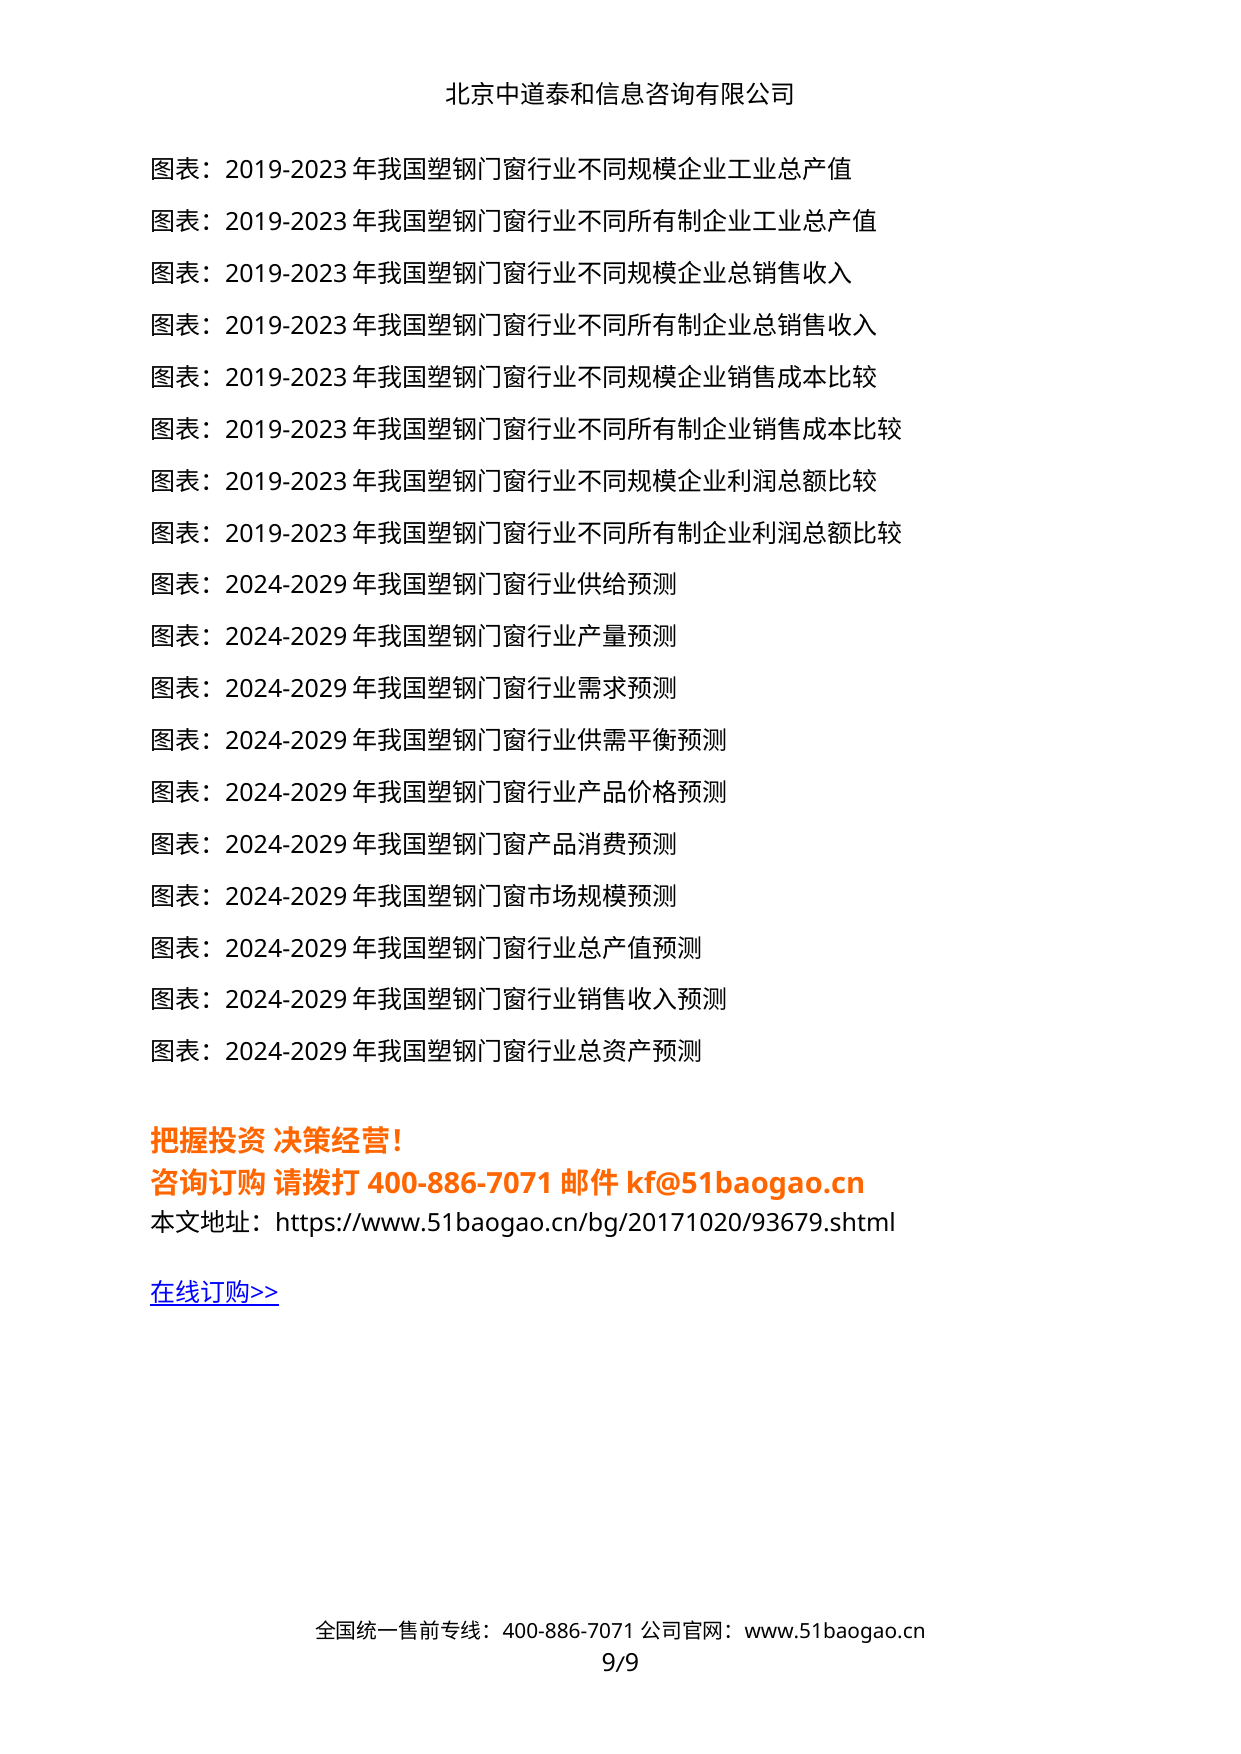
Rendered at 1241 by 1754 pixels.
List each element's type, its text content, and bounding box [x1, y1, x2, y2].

text 图表：2019-2023年我国塑钢门窗行业不同所有制企业工业总产值 [150, 202, 1090, 238]
text 图表：2024-2029年我国塑钢门窗市场规模预测 [150, 876, 1090, 912]
text 图表：2024-2029年我国塑钢门窗行业销售收入预测 [150, 980, 1090, 1016]
text 图表：2019-2023年我国塑钢门窗行业不同所有制企业总销售收入 [150, 306, 1090, 342]
text 图表：2024-2029年我国塑钢门窗行业供给预测 [150, 565, 1090, 601]
text 图表：2024-2029年我国塑钢门窗行业总资产预测 [150, 1032, 1090, 1068]
text 图表：2024-2029年我国塑钢门窗行业需求预测 [150, 669, 1090, 705]
text 图表：2024-2029年我国塑钢门窗行业总产值预测 [150, 928, 1090, 964]
text 在线订购>> [150, 1239, 1090, 1309]
text 图表：2019-2023年我国塑钢门窗行业不同所有制企业利润总额比较 [150, 513, 1090, 549]
text 图表：2024-2029年我国塑钢门窗行业供需平衡预测 [150, 721, 1090, 757]
text 图表：2024-2029年我国塑钢门窗行业产品价格预测 [150, 772, 1090, 809]
text 图表：2019-2023年我国塑钢门窗行业不同规模企业总销售收入 [150, 254, 1090, 290]
text 图表：2024-2029年我国塑钢门窗产品消费预测 [150, 824, 1090, 861]
text 图表：2024-2029年我国塑钢门窗行业产量预测 [150, 617, 1090, 653]
text 图表：2019-2023年我国塑钢门窗行业不同规模企业工业总产值 [150, 150, 1090, 186]
text 图表：2019-2023年我国塑钢门窗行业不同规模企业销售成本比较 [150, 357, 1090, 394]
text 图表：2019-2023年我国塑钢门窗行业不同所有制企业销售成本比较 [150, 409, 1090, 446]
text 把握投资 决策经营！咨询订购 请拨打 400-886-7071 邮件 kf@51baogao.cn本文地址：https://www.51baogao.cn/bg/20171020/93679.shtml [150, 1084, 1090, 1239]
text 图表：2019-2023年我国塑钢门窗行业不同规模企业利润总额比较 [150, 461, 1090, 497]
